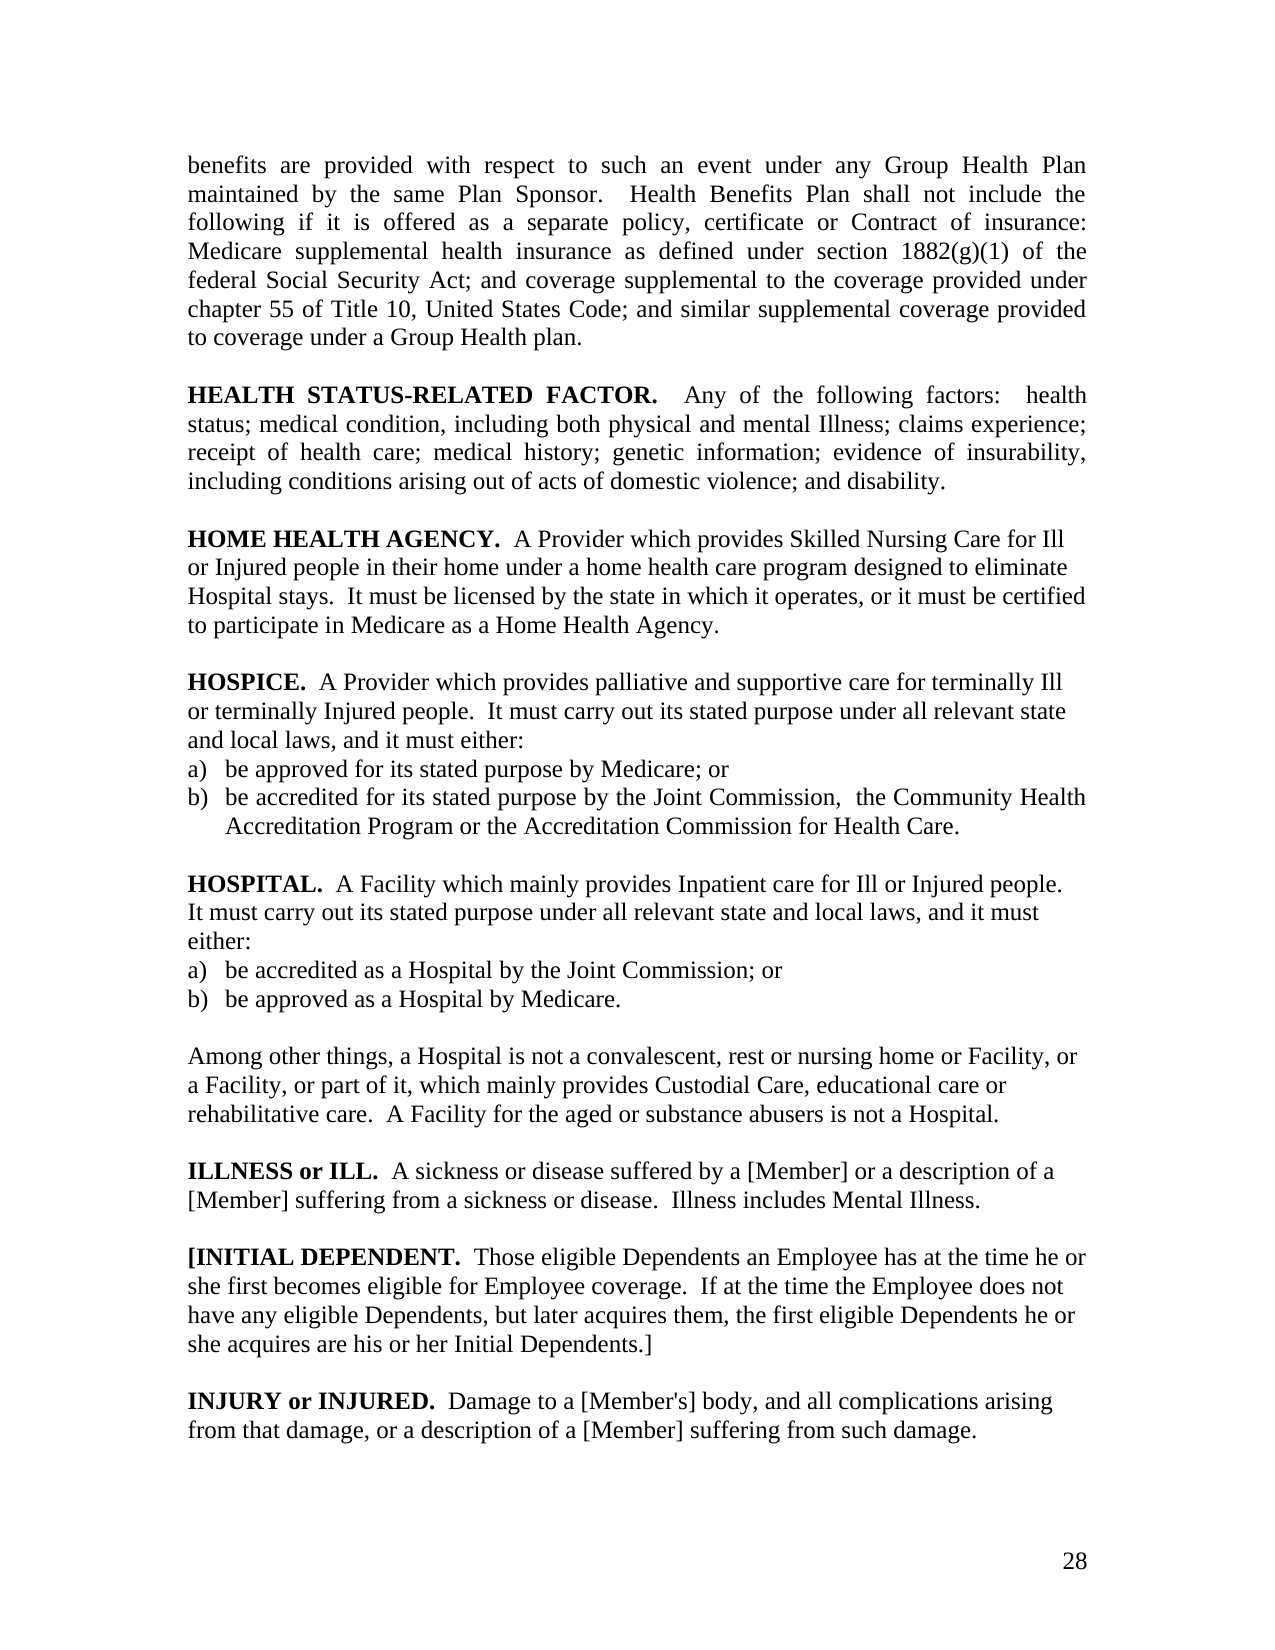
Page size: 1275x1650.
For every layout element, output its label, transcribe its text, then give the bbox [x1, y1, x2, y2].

text HOSPITAL. A Facility which mainly provides Inpatient care for Ill or Injured people. It must carry out its stated purpose under all relevant state and local laws, and it must either: [187, 869, 1087, 955]
list be accredited for its stated purpose by the Joint Commission, the Community Health Accreditation Program or the Accreditation Commission for Health Care. [187, 782, 1087, 840]
list be accredited as a Hospital by the Joint Commission; or [187, 955, 1087, 984]
text Among other things, a Hospital is not a convalescent, rest or nursing home or Facility, or a Facility, or part of it, which mainly provides Custodial Care, educational care or rehabilitative care. A Facility for the aged or substance abusers is not a Hospital. [187, 1041, 1087, 1127]
text [INITIAL DEPENDENT. Those eligible Dependents an Employee has at the time he or she first becomes eligible for Employee coverage. If at the time the Employee does not have any eligible Dependents, but later acquires them, the first eligible Dependents he or she acquires are his or her Initial Dependents.] [187, 1242, 1087, 1357]
text HEALTH STATUS-RELATED FACTOR. Any of the following factors: health status; medical condition, including both physical and mental Illness; claims experience; receipt of health care; medical history; genetic information; evidence of insurability, including conditions arising out of acts of domestic violence; and disability. [187, 380, 1087, 495]
text HOME HEALTH AGENCY. A Provider which provides Skilled Nursing Care for or Injured people in their home under a home health care program designed to eliminate Hospital stays. It must be licensed by the state in which it operates, or it must be certified to participate in Medicare as a Home Health Agency. [187, 524, 1087, 639]
text ILLNESS or ILL. A sickness or disease suffered by a [Member] or a description of a [Member] suffering from a sickness or disease. Illness includes Mental Illness. [187, 1156, 1087, 1214]
text INJURY or INJURED. Damage to a [Member's] body, and all complications arising from that damage, or a description of a [Member] suffering from such damage. [187, 1386, 1087, 1444]
text HOSPICE. A Provider which provides palliative and supportive care for terminally Ill or terminally Injured people. It must carry out its stated purpose under all relevant state and local laws, and it must either: [187, 667, 1087, 754]
list be approved for its stated purpose by Medicare; or [187, 754, 1087, 782]
list be approved as a Hospital by Medicare. [187, 984, 1087, 1012]
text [187, 150, 1087, 351]
